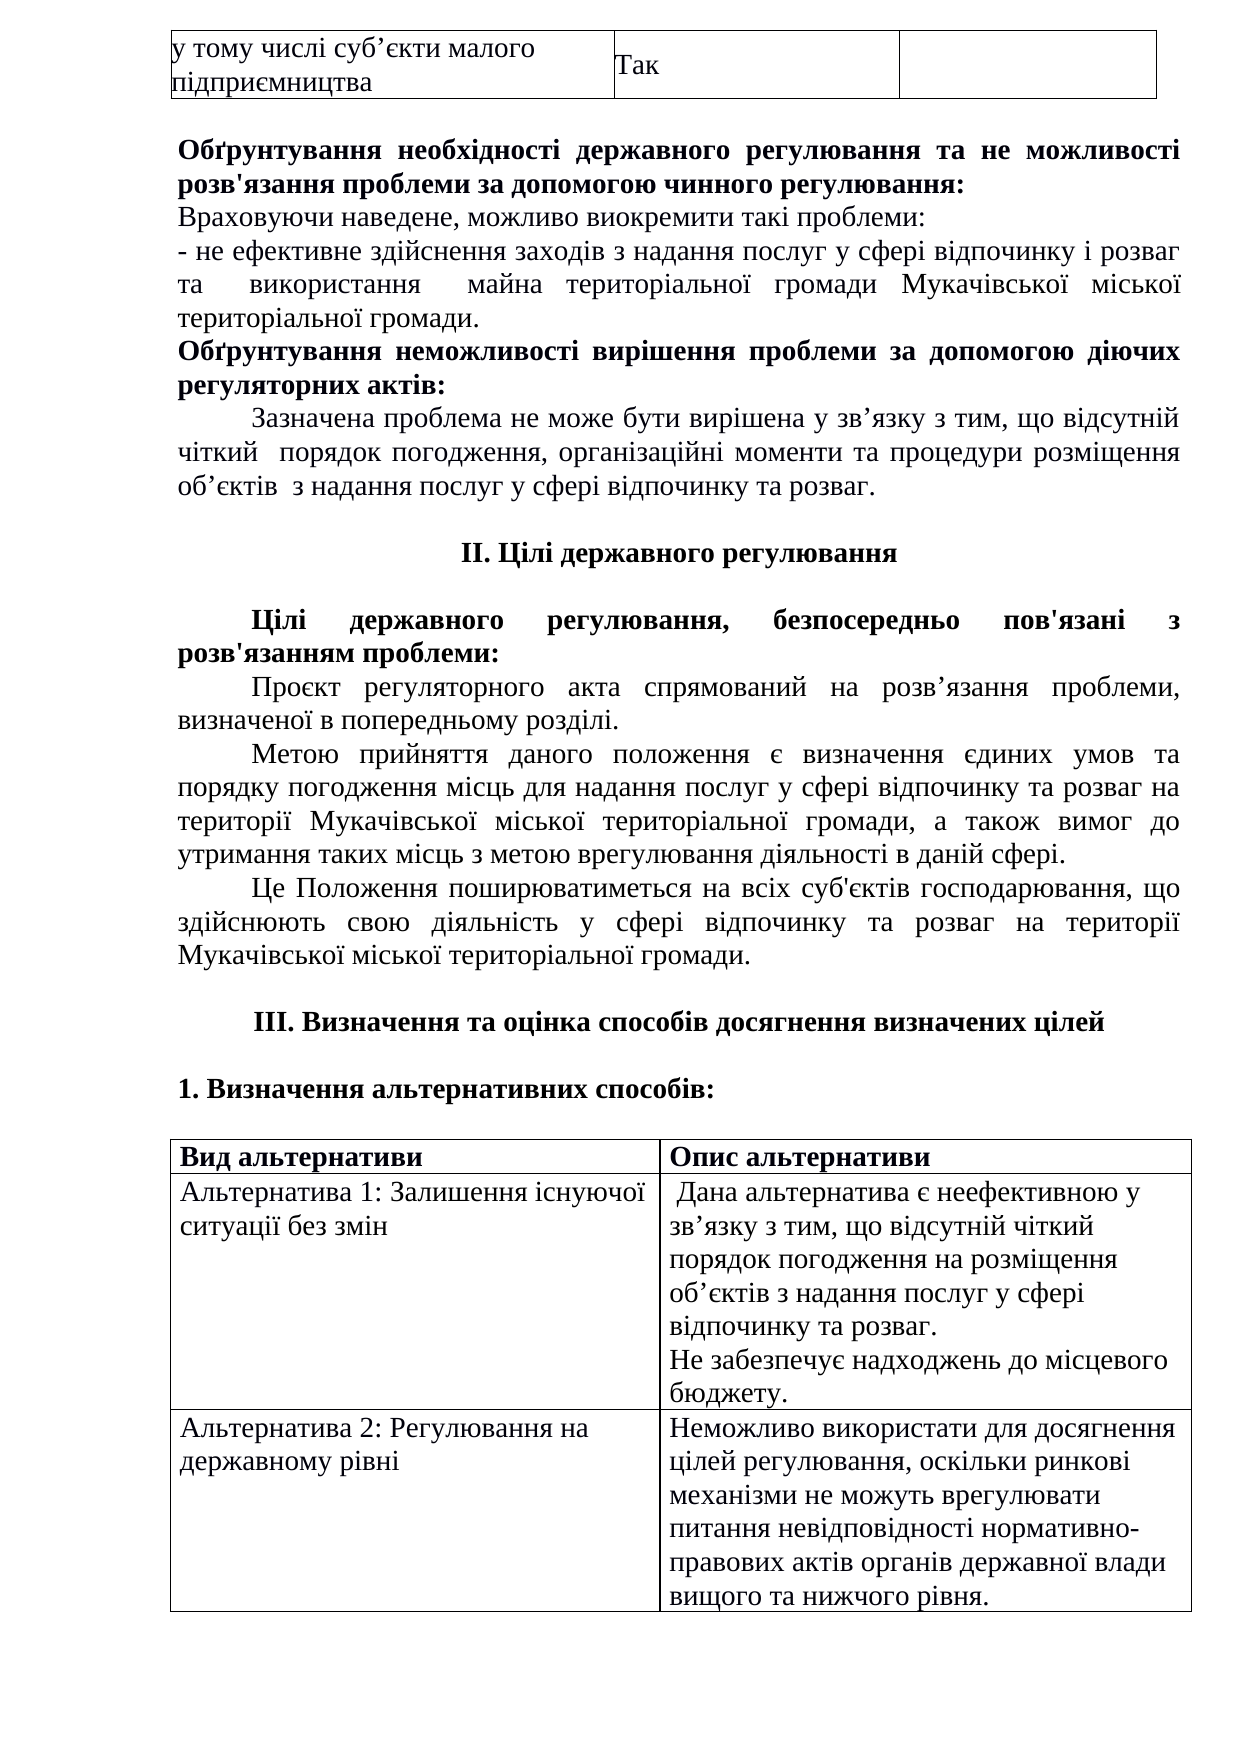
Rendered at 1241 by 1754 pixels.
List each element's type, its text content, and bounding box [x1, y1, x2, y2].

table_cell Дана альтернатива є неефективною у зв’язку з тим, що відсутній чіткий порядок погодження на розміщення об’єктів з надання послуг у сфері відпочинку та розваг. Не забезпечує надходжень до місцевого бюджету. [661, 1174, 1191, 1409]
text Це Положення поширюватиметься на всіх суб'єктів господарювання, що здійснюють свою діяльність у сфері відпочинку та розваг на території Мукачівської міської територіальної громади. [177, 870, 1181, 971]
table_header Вид альтернативи [171, 1140, 659, 1173]
table_cell у тому числі суб’єкти малого підприємництва [172, 31, 614, 98]
text Метою прийняття даного положення є визначення єдиних умов та порядку погодження місць для надання послуг у сфері відпочинку та розваг на території Мукачівської міської територіальної громади, а також вимог до утримання таких місць з метою врегулювання діяльності в даній сфері. [177, 736, 1181, 870]
table_cell Альтернатива 2: Регулювання на державному рівні [171, 1410, 659, 1611]
table_cell Неможливо використати для досягнення цілей регулювання, оскільки ринкові механізми не можуть врегулювати питання невідповідності нормативно-правових актів органів державної влади вищого та нижчого рівня. [661, 1410, 1191, 1611]
table_cell Так [615, 31, 899, 98]
text 1. Визначення альтернативних способів: [177, 1071, 1181, 1105]
text Проєкт регуляторного акта спрямований на розв’язання проблеми, визначеної в попередньому розділі. [177, 669, 1181, 736]
text - не ефективне здійснення заходів з надання послуг у сфері відпочинку і розваг та використання майна територіальної громади Мукачівської міської територіальної громади. [177, 233, 1181, 333]
text Цілі державного регулювання, безпосередньо пов'язані з розв'язанням проблеми: [177, 602, 1181, 669]
table_header Опис альтернативи [661, 1140, 1191, 1173]
table_cell [900, 31, 1156, 98]
text II. Цілі державного регулювання [177, 535, 1181, 568]
text Обґрунтування неможливості вирішення проблеми за допомогою діючих регуляторних актів: [177, 333, 1181, 401]
text ІІІ. Визначення та оцінка способів досягнення визначених цілей [177, 1004, 1181, 1038]
text Обґрунтування необхідності державного регулювання та не можливості розв'язання проблеми за допомогою чинного регулювання: [177, 132, 1181, 199]
text Враховуючи наведене, можливо виокремити такі проблеми: [177, 199, 1181, 233]
text Зазначена проблема не може бути вирішена у зв’язку з тим, що відсутній чіткий порядок погодження, організаційні моменти та процедури розміщення об’єктів з надання послуг у сфері відпочинку та розваг. [177, 401, 1181, 501]
table_cell Альтернатива 1: Залишення існуючої ситуації без змін [171, 1174, 659, 1409]
